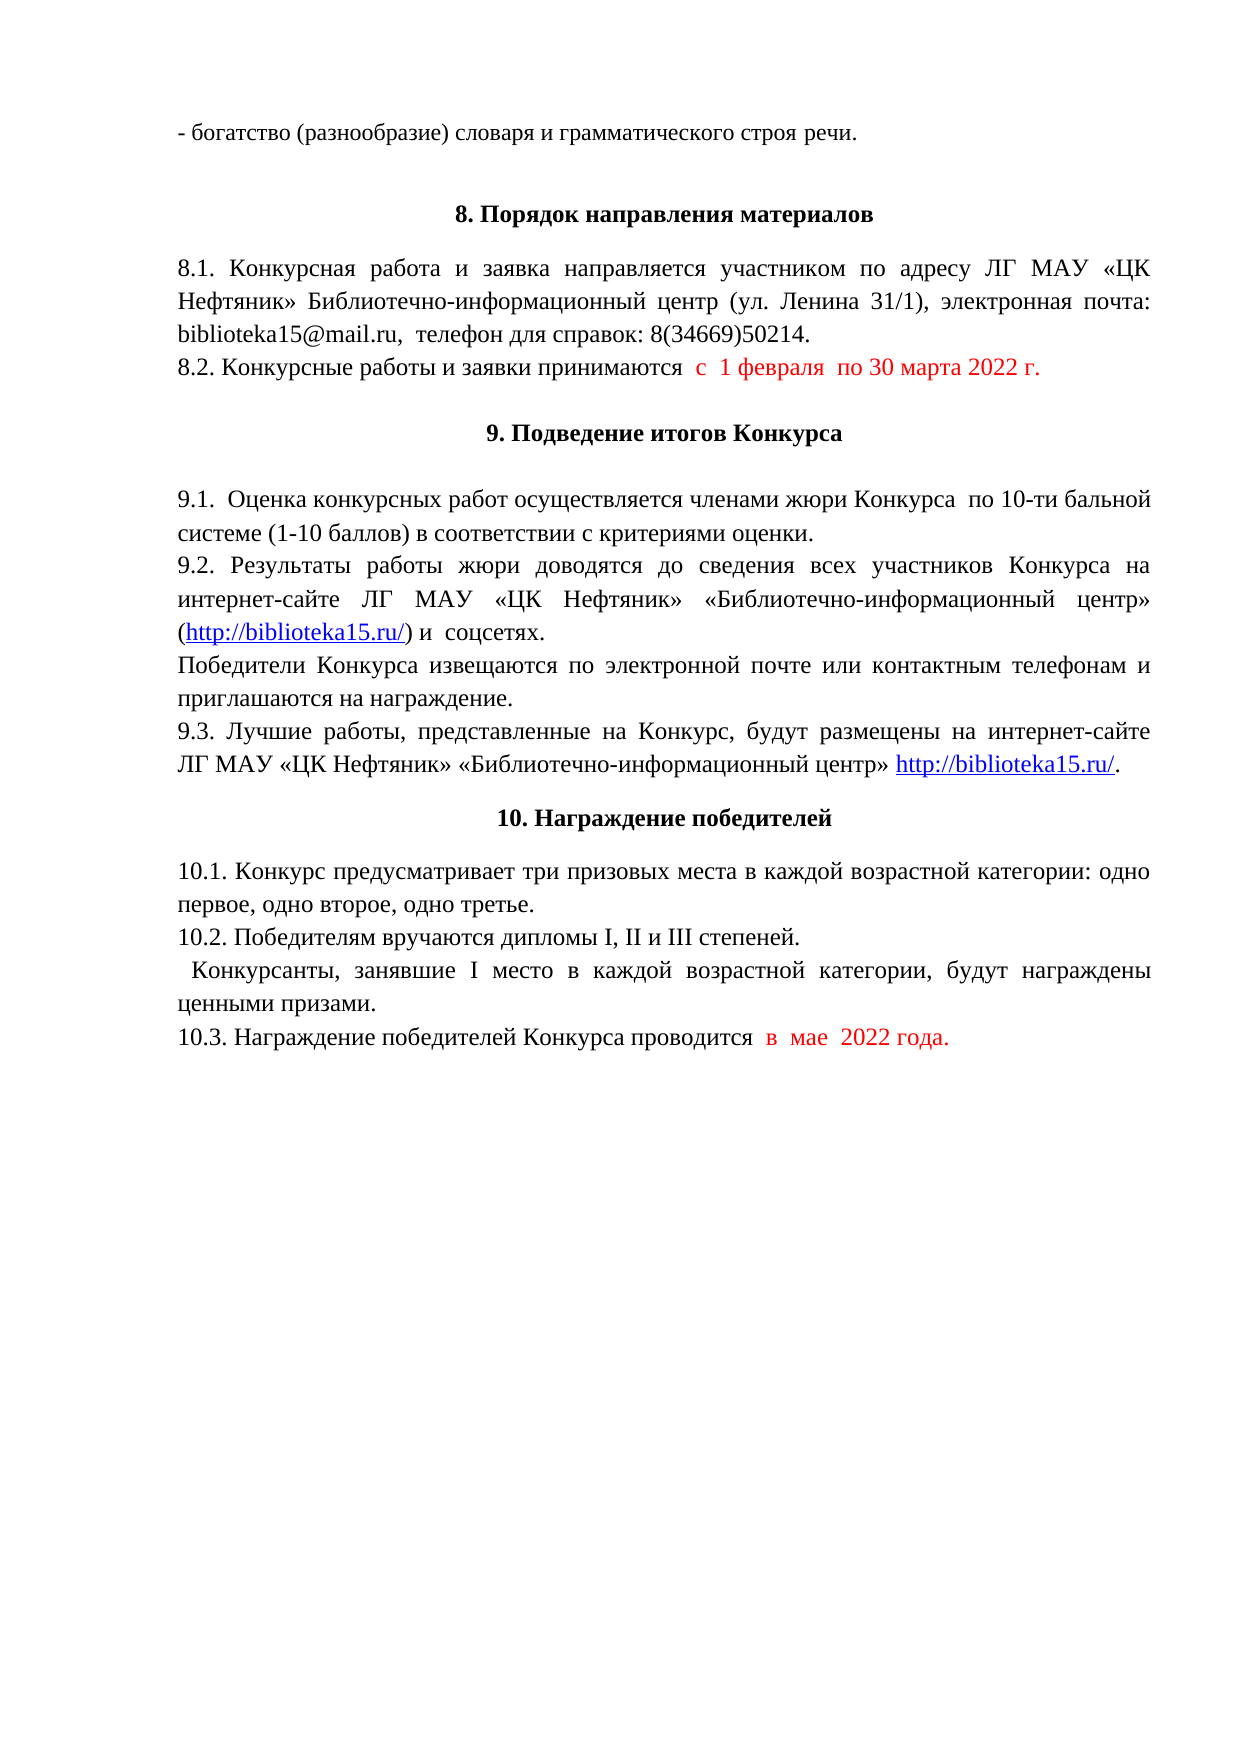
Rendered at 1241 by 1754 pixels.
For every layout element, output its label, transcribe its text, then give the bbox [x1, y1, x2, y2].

text 8.1. Конкурсная работа и заявка направляется участником по адресу ЛГ МАУ «ЦК Нефтяник» Библиотечно-информационный центр (ул. Ленина 31/1), электронная почта: biblioteka15@mail.ru, телефон для справок: 8(34669)50214. [177, 253, 1152, 348]
text 10. Награждение победителей [177, 803, 1152, 831]
text 10.3. Награждение победителей Конкурса проводится в мае 2022 года. [177, 1022, 1152, 1050]
text 9.2. Результаты работы жюри доводятся до сведения всех участников Конкурса на интернет-сайте ЛГ МАУ «ЦК Нефтяник» «Библиотечно-информационный центр» (http://biblioteka15.ru/) и соцсетях. [177, 551, 1152, 645]
text - богатство (разнообразие) словаря и грамматического строя речи. [177, 118, 1152, 146]
text 10.1. Конкурс предусматривает три призовых места в каждой возрастной категории: одно первое, одно второе, одно третье. [177, 856, 1152, 918]
text Конкурсанты, занявшие I место в каждой возрастной категории, будут награждены ценными призами. [177, 956, 1152, 1017]
text 9.1. Оценка конкурсных работ осуществляется членами жюри Конкурса по 10-ти бальной системе (1-10 баллов) в соответствии с критериями оценки. [177, 484, 1152, 546]
text 8. Порядок направления материалов [177, 199, 1152, 228]
text 8.2. Конкурсные работы и заявки принимаются с 1 февраля по 30 марта 2022 г. [177, 352, 1152, 381]
text Победители Конкурса извещаются по электронной почте или контактным телефонам и приглашаются на награждение. [177, 650, 1152, 711]
text 10.2. Победителям вручаются дипломы I, II и III степеней. [177, 922, 1152, 951]
text 9. Подведение итогов Конкурса [177, 418, 1152, 447]
text 9.3. Лучшие работы, представленные на Конкурс, будут размещены на интернет-сайте ЛГ МАУ «ЦК Нефтяник» «Библиотечно-информационный центр» http://biblioteka15.ru/. [177, 716, 1152, 777]
